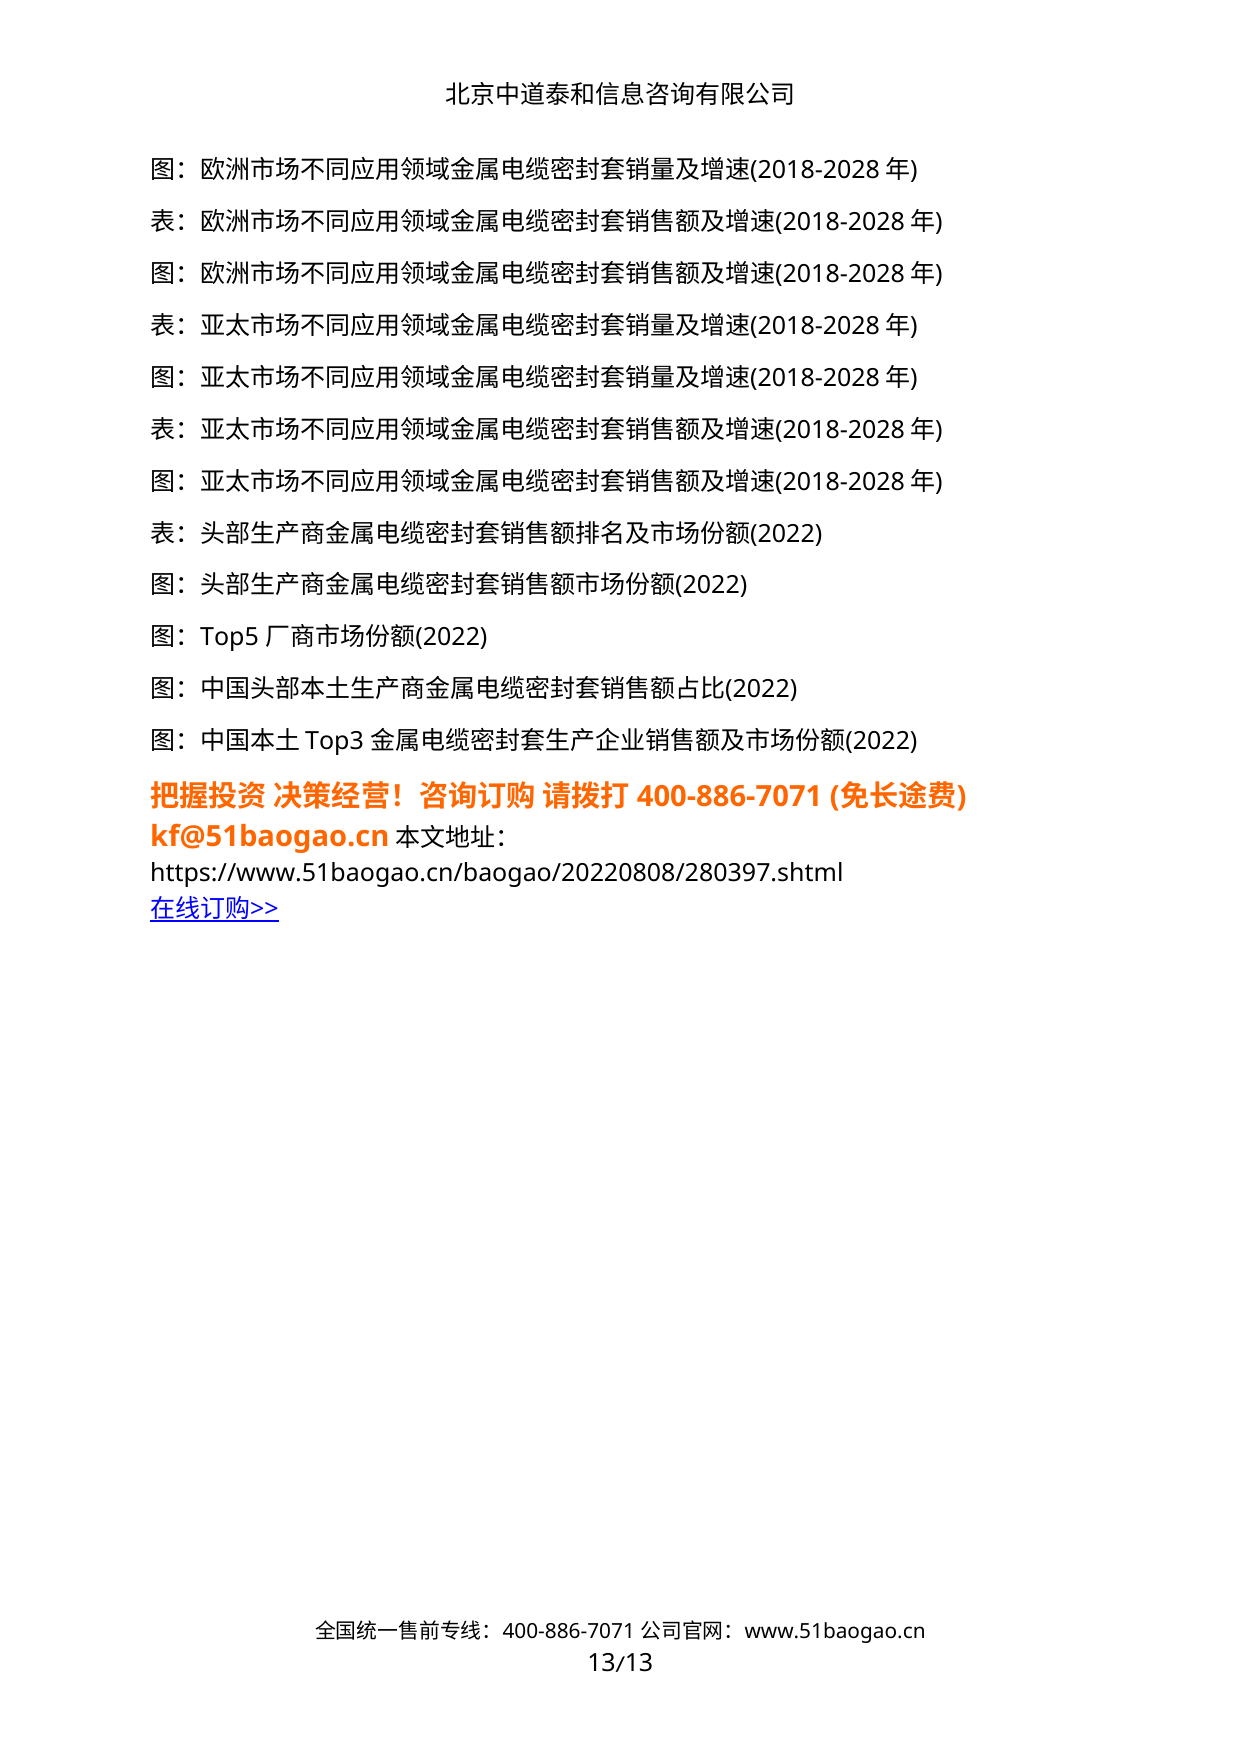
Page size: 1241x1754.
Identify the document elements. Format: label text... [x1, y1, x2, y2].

text 表：欧洲市场不同应用领域金属电缆密封套销售额及增速(2018-2028年) [150, 202, 1090, 238]
text 图：亚太市场不同应用领域金属电缆密封套销售额及增速(2018-2028年) [150, 461, 1090, 497]
text 图：欧洲市场不同应用领域金属电缆密封套销量及增速(2018-2028年) [150, 150, 1090, 186]
text 图：欧洲市场不同应用领域金属电缆密封套销售额及增速(2018-2028年) [150, 254, 1090, 290]
text 表：头部生产商金属电缆密封套销售额排名及市场份额(2022) [150, 513, 1090, 549]
text 表：亚太市场不同应用领域金属电缆密封套销量及增速(2018-2028年) [150, 306, 1090, 342]
text 图：中国头部本土生产商金属电缆密封套销售额占比(2022) [150, 669, 1090, 705]
text 把握投资 决策经营！咨询订购 请拨打 400-886-7071 (免长途费) kf@51baogao.cn本文地址：https://www.51baogao.cn/baogao/20220808/280397.shtml [150, 772, 1090, 889]
text 在线订购>> [150, 889, 1090, 925]
text 图：中国本土Top3 金属电缆密封套生产企业销售额及市场份额(2022) [150, 721, 1090, 757]
text 图：头部生产商金属电缆密封套销售额市场份额(2022) [150, 565, 1090, 601]
text 图：亚太市场不同应用领域金属电缆密封套销量及增速(2018-2028年) [150, 357, 1090, 394]
text 表：亚太市场不同应用领域金属电缆密封套销售额及增速(2018-2028年) [150, 409, 1090, 446]
text 图：Top5 厂商市场份额(2022) [150, 617, 1090, 653]
